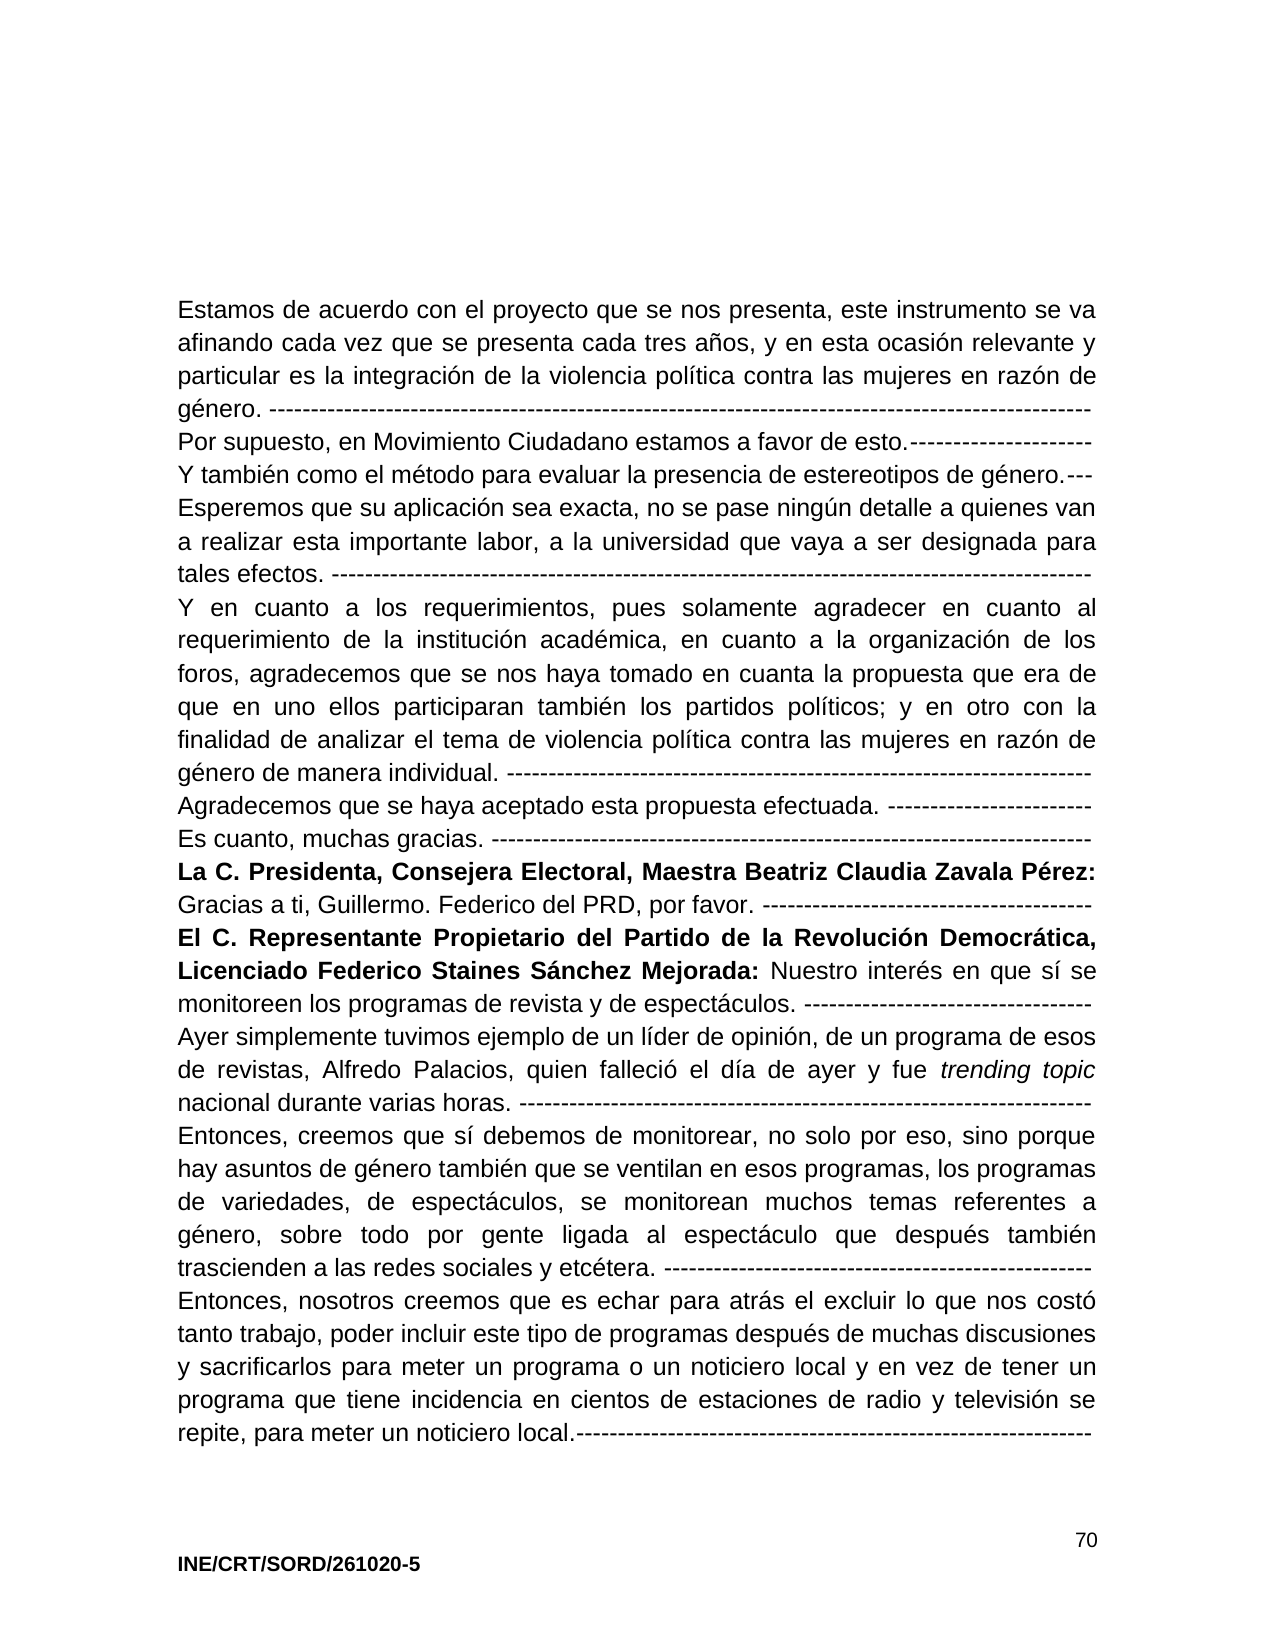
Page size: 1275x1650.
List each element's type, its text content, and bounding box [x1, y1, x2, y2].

text Ayer simplemente tuvimos ejemplo de un líder de opinión, de un programa de esos de revistas, Alfredo Palacios, quien falleció el día de ayer y fue trending topic nacional durante varias horas. [177, 1022, 1098, 1117]
text Entonces, creemos que sí debemos de monitorear, no solo por eso, sino porque hay asuntos de género también que se ventilan en esos programas, los programas de variedades, de espectáculos, se monitorean muchos temas referentes a género, sobre todo por gente ligada al espectáculo que después también trascienden a las redes sociales y etcétera. [177, 1121, 1098, 1282]
text Y también como el método para evaluar la presencia de estereotipos de género. [177, 460, 1098, 489]
text El C. Representante Propietario del Partido de la Revolución Democrática, Licenciado Federico Staines Sánchez Mejorada: Nuestro interés en que sí se monitoreen los programas de revista y de espectáculos. [177, 923, 1098, 1017]
text La C. Presidenta, Consejera Electoral, Maestra Beatriz Claudia Zavala Pérez: Gracias a ti, Guillermo. Federico del PRD, por favor. [177, 857, 1098, 918]
text Entonces, nosotros creemos que es echar para atrás el excluir lo que nos costó tanto trabajo, poder incluir este tipo de programas después de muchas discusiones y sacrificarlos para meter un programa o un noticiero local y en vez de tener un programa que tiene incidencia en cientos de estaciones de radio y televisión se repite, para meter un noticiero local. [177, 1286, 1098, 1447]
text Es cuanto, muchas gracias. [177, 824, 1098, 852]
text Esperemos que su aplicación sea exacta, no se pase ningún detalle a quienes van a realizar esta importante labor, a la universidad que vaya a ser designada para tales efectos. [177, 493, 1098, 588]
text Por supuesto, en Movimiento Ciudadano estamos a favor de esto. [177, 427, 1098, 456]
text Estamos de acuerdo con el proyecto que se nos presenta, este instrumento se va afinando cada vez que se presenta cada tres años, y en esta ocasión relevante y particular es la integración de la violencia política contra las mujeres en razón de género. [177, 295, 1098, 423]
text Y en cuanto a los requerimientos, pues solamente agradecer en cuanto al requerimiento de la institución académica, en cuanto a la organización de los foros, agradecemos que se nos haya tomado en cuanta la propuesta que era de que en uno ellos participaran también los partidos políticos; y en otro con la finalidad de analizar el tema de violencia política contra las mujeres en razón de género de manera individual. [177, 592, 1098, 786]
text Agradecemos que se haya aceptado esta propuesta efectuada. [177, 791, 1098, 819]
